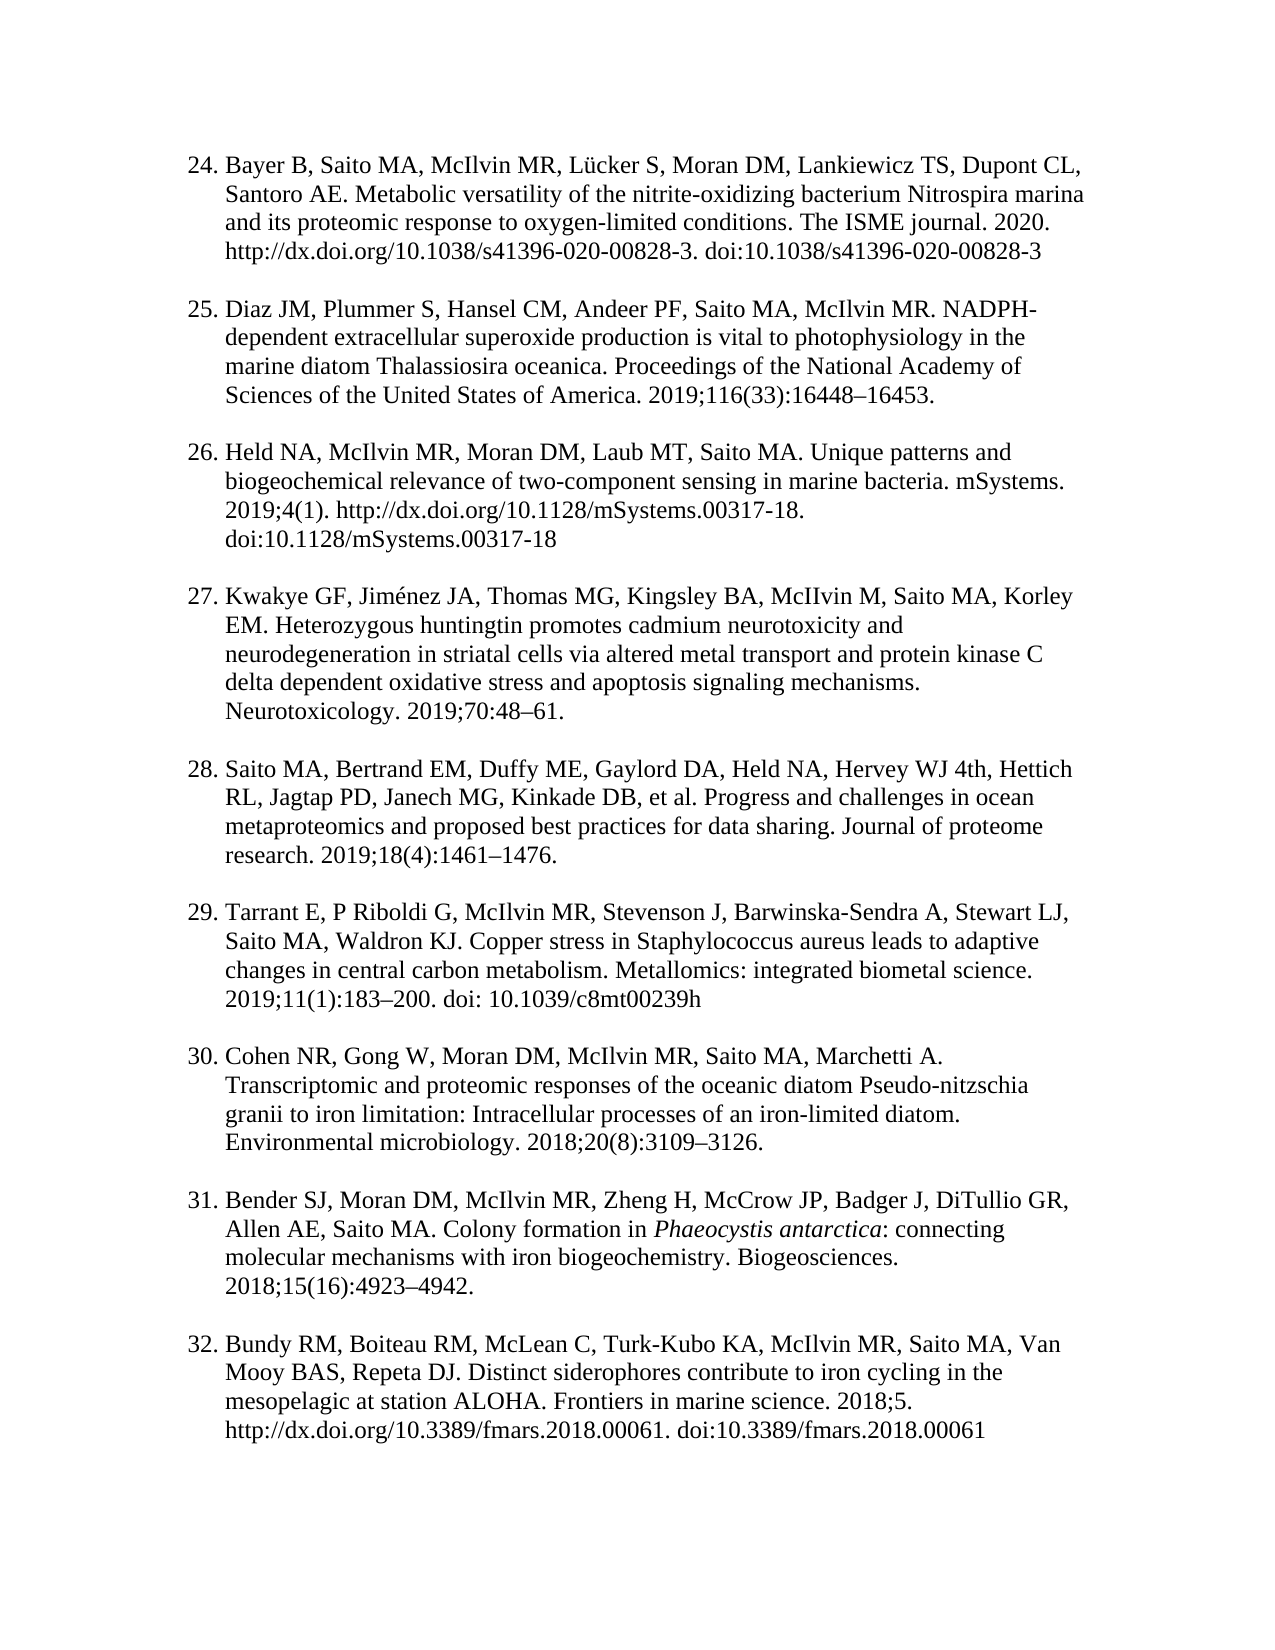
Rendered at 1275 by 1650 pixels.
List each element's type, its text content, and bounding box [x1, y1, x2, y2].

list Kwakye GF, Jiménez JA, Thomas MG, Kingsley BA, McIIvin M, Saito MA, Korley EM. Heterozygous huntingtin promotes cadmium neurotoxicity and neurodegeneration in striatal cells via altered metal transport and protein kinase C delta dependent oxidative stress and apoptosis signaling mechanisms. Neurotoxicology. 2019;70:48–61. [187, 581, 1087, 725]
list Tarrant E, P Riboldi G, McIlvin MR, Stevenson J, Barwinska-Sendra A, Stewart LJ, Saito MA, Waldron KJ. Copper stress in Staphylococcus aureus leads to adaptive changes in central carbon metabolism. Metallomics: integrated biometal science. 2019;11(1):183–200. doi: 10.1039/c8mt00239h [187, 897, 1087, 1012]
list Bayer B, Saito MA, McIlvin MR, Lücker S, Moran DM, Lankiewicz TS, Dupont CL, Santoro AE. Metabolic versatility of the nitrite-oxidizing bacterium Nitrospira marina and its proteomic response to oxygen-limited conditions. The ISME journal. 2020. http://dx.doi.org/10.1038/s41396-020-00828-3. doi:10.1038/s41396-020-00828-3 [187, 150, 1087, 265]
list Bender SJ, Moran DM, McIlvin MR, Zheng H, McCrow JP, Badger J, DiTullio GR, Allen AE, Saito MA. Colony formation in Phaeocystis antarctica: connecting molecular mechanisms with iron biogeochemistry. Biogeosciences. 2018;15(16):4923–4942. [187, 1185, 1087, 1300]
list Bundy RM, Boiteau RM, McLean C, Turk-Kubo KA, McIlvin MR, Saito MA, Van Mooy BAS, Repeta DJ. Distinct siderophores contribute to iron cycling in the mesopelagic at station ALOHA. Frontiers in marine science. 2018;5. http://dx.doi.org/10.3389/fmars.2018.00061. doi:10.3389/fmars.2018.00061 [187, 1329, 1087, 1444]
list Saito MA, Bertrand EM, Duffy ME, Gaylord DA, Held NA, Hervey WJ 4th, Hettich RL, Jagtap PD, Janech MG, Kinkade DB, et al. Progress and challenges in ocean metaproteomics and proposed best practices for data sharing. Journal of proteome research. 2019;18(4):1461–1476. [187, 754, 1087, 869]
list Cohen NR, Gong W, Moran DM, McIlvin MR, Saito MA, Marchetti A. Transcriptomic and proteomic responses of the oceanic diatom Pseudo-nitzschia granii to iron limitation: Intracellular processes of an iron-limited diatom. Environmental microbiology. 2018;20(8):3109–3126. [187, 1041, 1087, 1156]
list Held NA, McIlvin MR, Moran DM, Laub MT, Saito MA. Unique patterns and biogeochemical relevance of two-component sensing in marine bacteria. mSystems. 2019;4(1). http://dx.doi.org/10.1128/mSystems.00317-18. doi:10.1128/mSystems.00317-18 [187, 437, 1087, 552]
list Diaz JM, Plummer S, Hansel CM, Andeer PF, Saito MA, McIlvin MR. NADPH-dependent extracellular superoxide production is vital to photophysiology in the marine diatom Thalassiosira oceanica. Proceedings of the National Academy of Sciences of the United States of America. 2019;116(33):16448–16453. [187, 294, 1087, 409]
